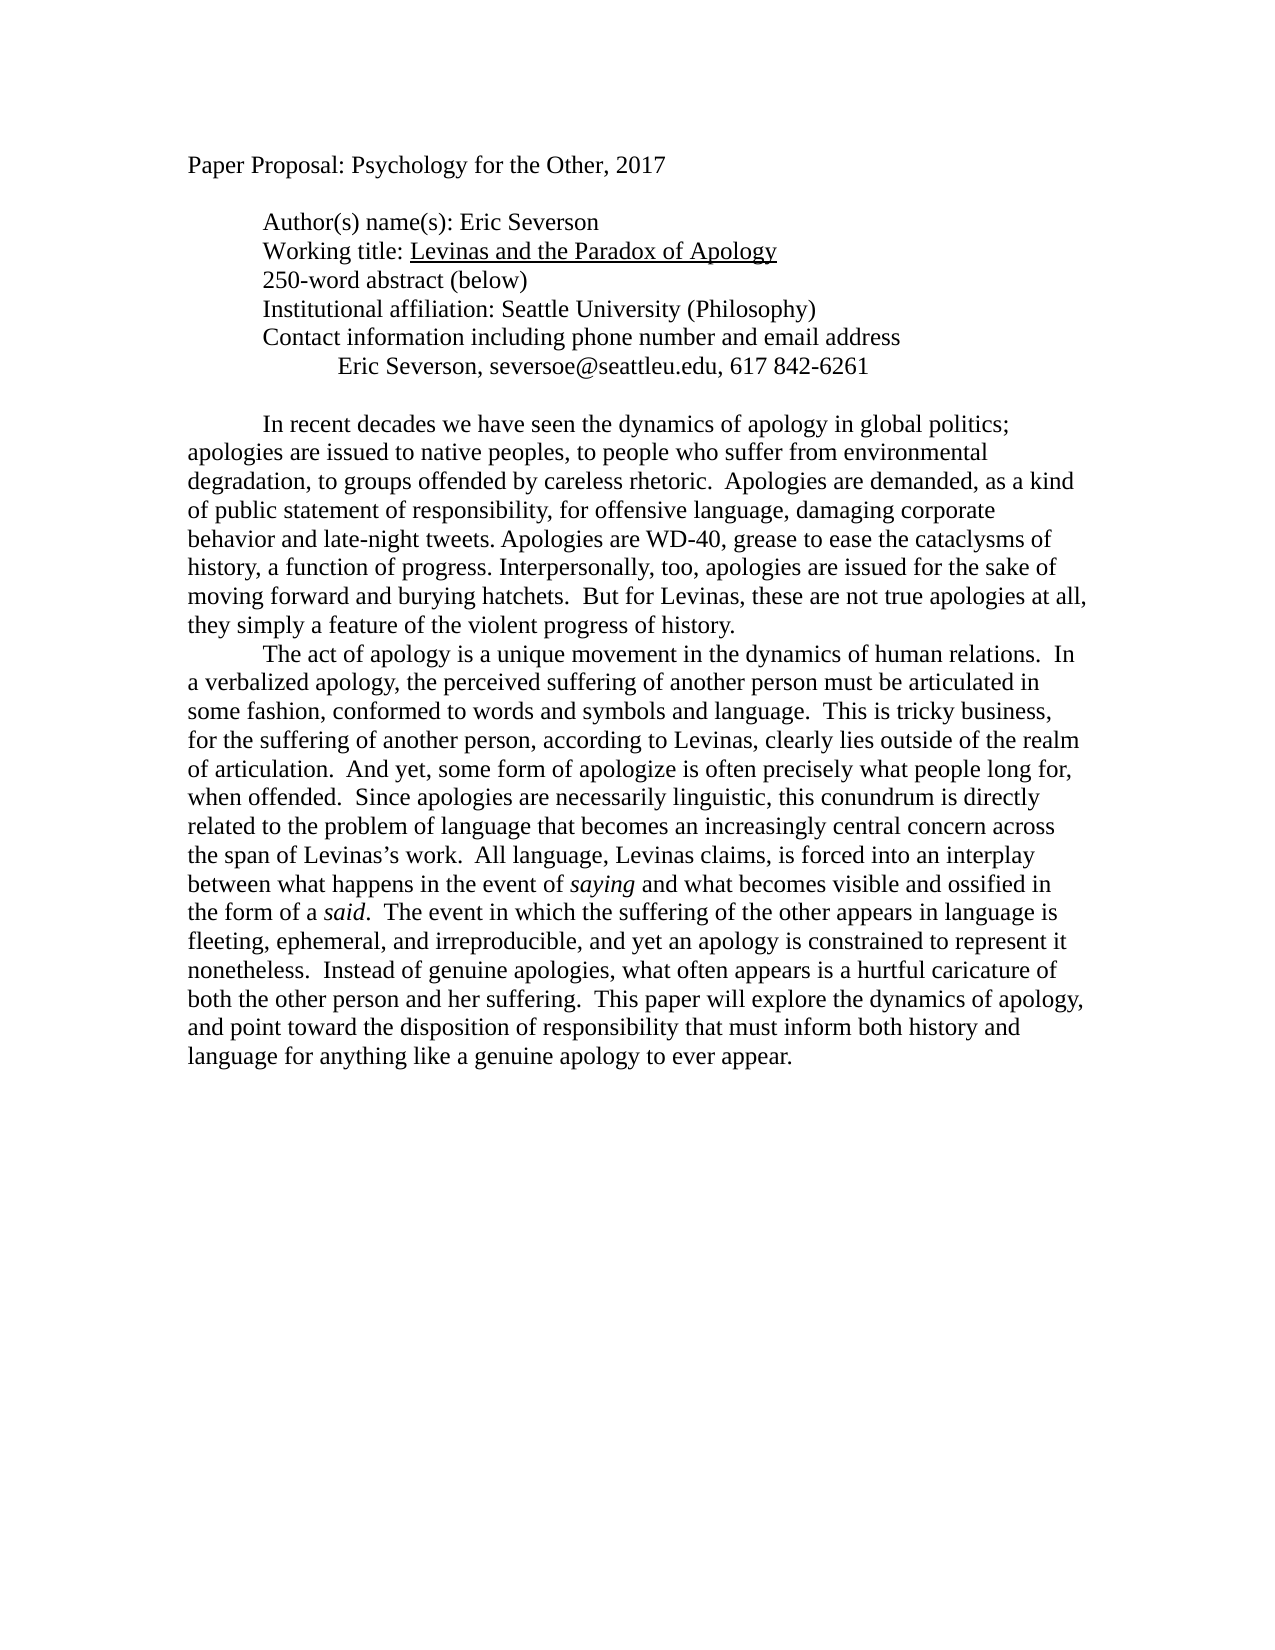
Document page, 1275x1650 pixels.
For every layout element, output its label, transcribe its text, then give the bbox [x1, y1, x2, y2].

text 250-word abstract (below) [262, 265, 1087, 294]
text Paper Proposal: Psychology for the Other, 2017 [187, 150, 1087, 179]
text Eric Severson, seversoe@seattleu.edu, 617 842-6261 [187, 351, 1087, 380]
text Institutional affiliation: Seattle University (Philosophy) [262, 294, 1087, 322]
text In recent decades we have seen the dynamics of apology in global politics; apologies are issued to native peoples, to people who suffer from environmental degradation, to groups offended by careless rhetoric. Apologies are demanded, as a kind of public statement of responsibility, for offensive language, damaging corporate behavior and late-night tweets. Apologies are WD-40, grease to ease the cataclysms of history, a function of progress. Interpersonally, too, apologies are issued for the sake of moving forward and burying hatchets. But for Levinas, these are not true apologies at all, they simply a feature of the violent progress of history. [187, 409, 1087, 639]
text Working title: Levinas and the Paradox of Apology [262, 236, 1087, 265]
text The act of apology is a unique movement in the dynamics of human relations. In a verbalized apology, the perceived suffering of another person must be articulated in some fashion, conformed to words and symbols and language. This is tricky business, for the suffering of another person, according to Levinas, clearly lies outside of the realm of articulation. And yet, some form of apologize is often precisely what people long for, when offended. Since apologies are necessarily linguistic, this conundrum is directly related to the problem of language that becomes an increasingly central concern across the span of Levinas’s work. All language, Levinas claims, is forced into an interplay between what happens in the event of saying and what becomes visible and ossified in the form of a said. The event in which the suffering of the other appears in language is fleeting, ephemeral, and irreproducible, and yet an apology is constrained to represent it nonetheless. Instead of genuine apologies, what often appears is a hurtful caricature of both the other person and her suffering. This paper will explore the dynamics of apology, and point toward the disposition of responsibility that must inform both history and language for anything like a genuine apology to ever appear. [187, 639, 1087, 1070]
text Author(s) name(s): Eric Severson [262, 207, 1087, 236]
text Contact information including phone number and email address [262, 322, 1087, 351]
